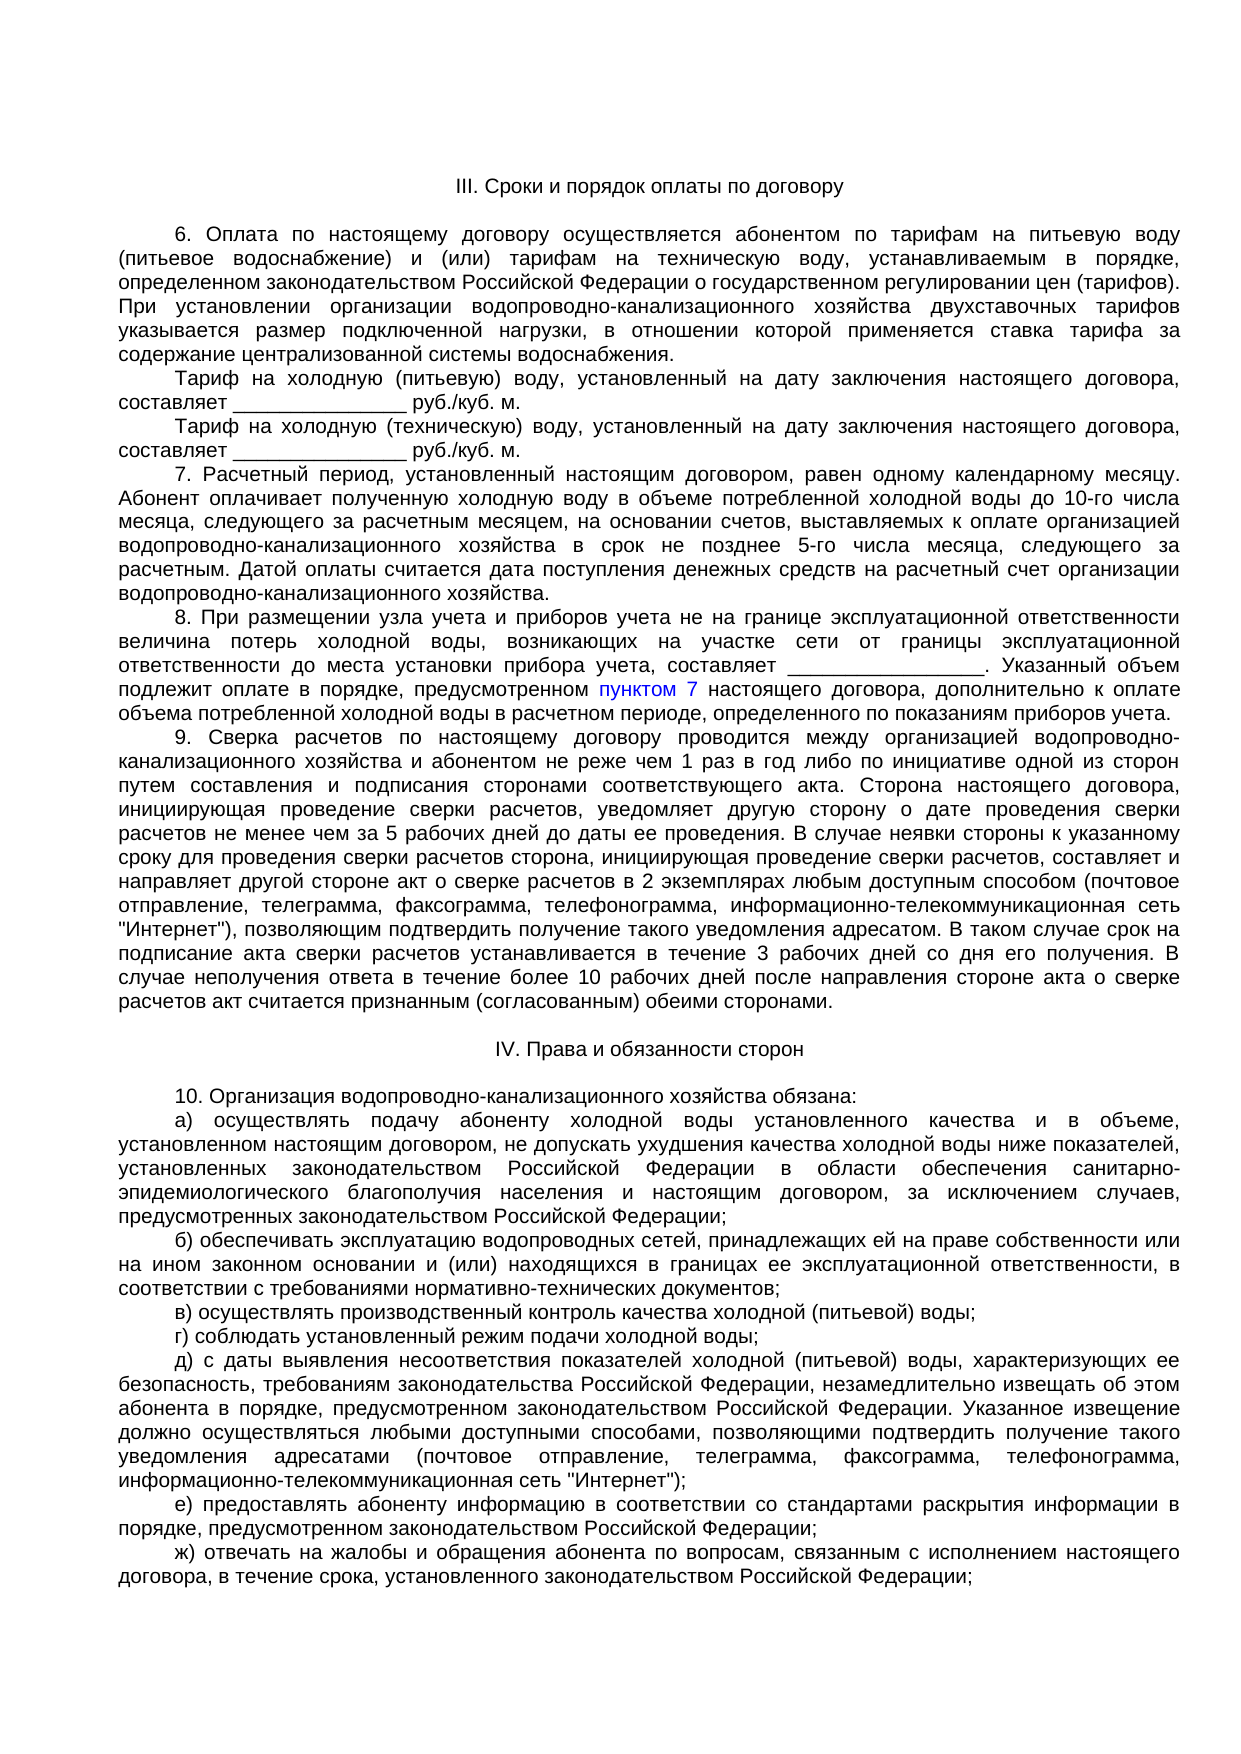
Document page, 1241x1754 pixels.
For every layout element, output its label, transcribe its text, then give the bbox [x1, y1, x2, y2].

text д) с даты выявления несоответствия показателей холодной (питьевой) воды, характеризующих ее безопасность, требованиям законодательства Российской Федерации, незамедлительно извещать об этом абонента в порядке, предусмотренном законодательством Российской Федерации. Указанное извещение должно осуществляться любыми доступными способами, позволяющими подтвердить получение такого уведомления адресатами (почтовое отправление, телеграмма, факсограмма, телефонограмма, информационно-телекоммуникационная сеть "Интернет"); [118, 1348, 1181, 1492]
text ж) отвечать на жалобы и обращения абонента по вопросам, связанным с исполнением настоящего договора, в течение срока, установленного законодательством Российской Федерации; [118, 1539, 1181, 1587]
text а) осуществлять подачу абоненту холодной воды установленного качества и в объеме, установленном настоящим договором, не допускать ухудшения качества холодной воды ниже показателей, установленных законодательством Российской Федерации в области обеспечения санитарно-эпидемиологического благополучия населения и настоящим договором, за исключением случаев, предусмотренных законодательством Российской Федерации; [118, 1108, 1181, 1228]
text 10. Организация водопроводно-канализационного хозяйства обязана: [118, 1084, 1181, 1108]
text IV. Права и обязанности сторон [118, 1036, 1181, 1060]
text е) предоставлять абоненту информацию в соответствии со стандартами раскрытия информации в порядке, предусмотренном законодательством Российской Федерации; [118, 1492, 1181, 1539]
text 8. При размещении узла учета и приборов учета не на границе эксплуатационной ответственности величина потерь холодной воды, возникающих на участке сети от границы эксплуатационной ответственности до места установки прибора учета, составляет _________________. Указанный объем подлежит оплате в порядке, предусмотренном пунктом 7 настоящего договора, дополнительно к оплате объема потребленной холодной воды в расчетном периоде, определенного по показаниям приборов учета. [118, 605, 1181, 725]
text III. Сроки и порядок оплаты по договору [118, 174, 1181, 198]
text Тариф на холодную (техническую) воду, установленный на дату заключения настоящего договора, составляет _______________ руб./куб. м. [118, 413, 1181, 461]
text 7. Расчетный период, установленный настоящим договором, равен одному календарному месяцу. Абонент оплачивает полученную холодную воду в объеме потребленной холодной воды до 10-го числа месяца, следующего за расчетным месяцем, на основании счетов, выставляемых к оплате организацией водопроводно-канализационного хозяйства в срок не позднее 5-го числа месяца, следующего за расчетным. Датой оплаты считается дата поступления денежных средств на расчетный счет организации водопроводно-канализационного хозяйства. [118, 461, 1181, 605]
text г) соблюдать установленный режим подачи холодной воды; [118, 1324, 1181, 1348]
text б) обеспечивать эксплуатацию водопроводных сетей, принадлежащих ей на праве собственности или на ином законном основании и (или) находящихся в границах ее эксплуатационной ответственности, в соответствии с требованиями нормативно-технических документов; [118, 1228, 1181, 1300]
text 9. Сверка расчетов по настоящему договору проводится между организацией водопроводно-канализационного хозяйства и абонентом не реже чем 1 раз в год либо по инициативе одной из сторон путем составления и подписания сторонами соответствующего акта. Сторона настоящего договора, инициирующая проведение сверки расчетов, уведомляет другую сторону о дате проведения сверки расчетов не менее чем за 5 рабочих дней до даты ее проведения. В случае неявки стороны к указанному сроку для проведения сверки расчетов сторона, инициирующая проведение сверки расчетов, составляет и направляет другой стороне акт о сверке расчетов в 2 экземплярах любым доступным способом (почтовое отправление, телеграмма, факсограмма, телефонограмма, информационно-телекоммуникационная сеть "Интернет"), позволяющим подтвердить получение такого уведомления адресатом. В таком случае срок на подписание акта сверки расчетов устанавливается в течение 3 рабочих дней со дня его получения. В случае неполучения ответа в течение более 10 рабочих дней после направления стороне акта о сверке расчетов акт считается признанным (согласованным) обеими сторонами. [118, 725, 1181, 1012]
text в) осуществлять производственный контроль качества холодной (питьевой) воды; [118, 1300, 1181, 1324]
text Тариф на холодную (питьевую) воду, установленный на дату заключения настоящего договора, составляет _______________ руб./куб. м. [118, 366, 1181, 413]
text 6. Оплата по настоящему договору осуществляется абонентом по тарифам на питьевую воду (питьевое водоснабжение) и (или) тарифам на техническую воду, устанавливаемым в порядке, определенном законодательством Российской Федерации о государственном регулировании цен (тарифов). При установлении организации водопроводно-канализационного хозяйства двухставочных тарифов указывается размер подключенной нагрузки, в отношении которой применяется ставка тарифа за содержание централизованной системы водоснабжения. [118, 222, 1181, 366]
